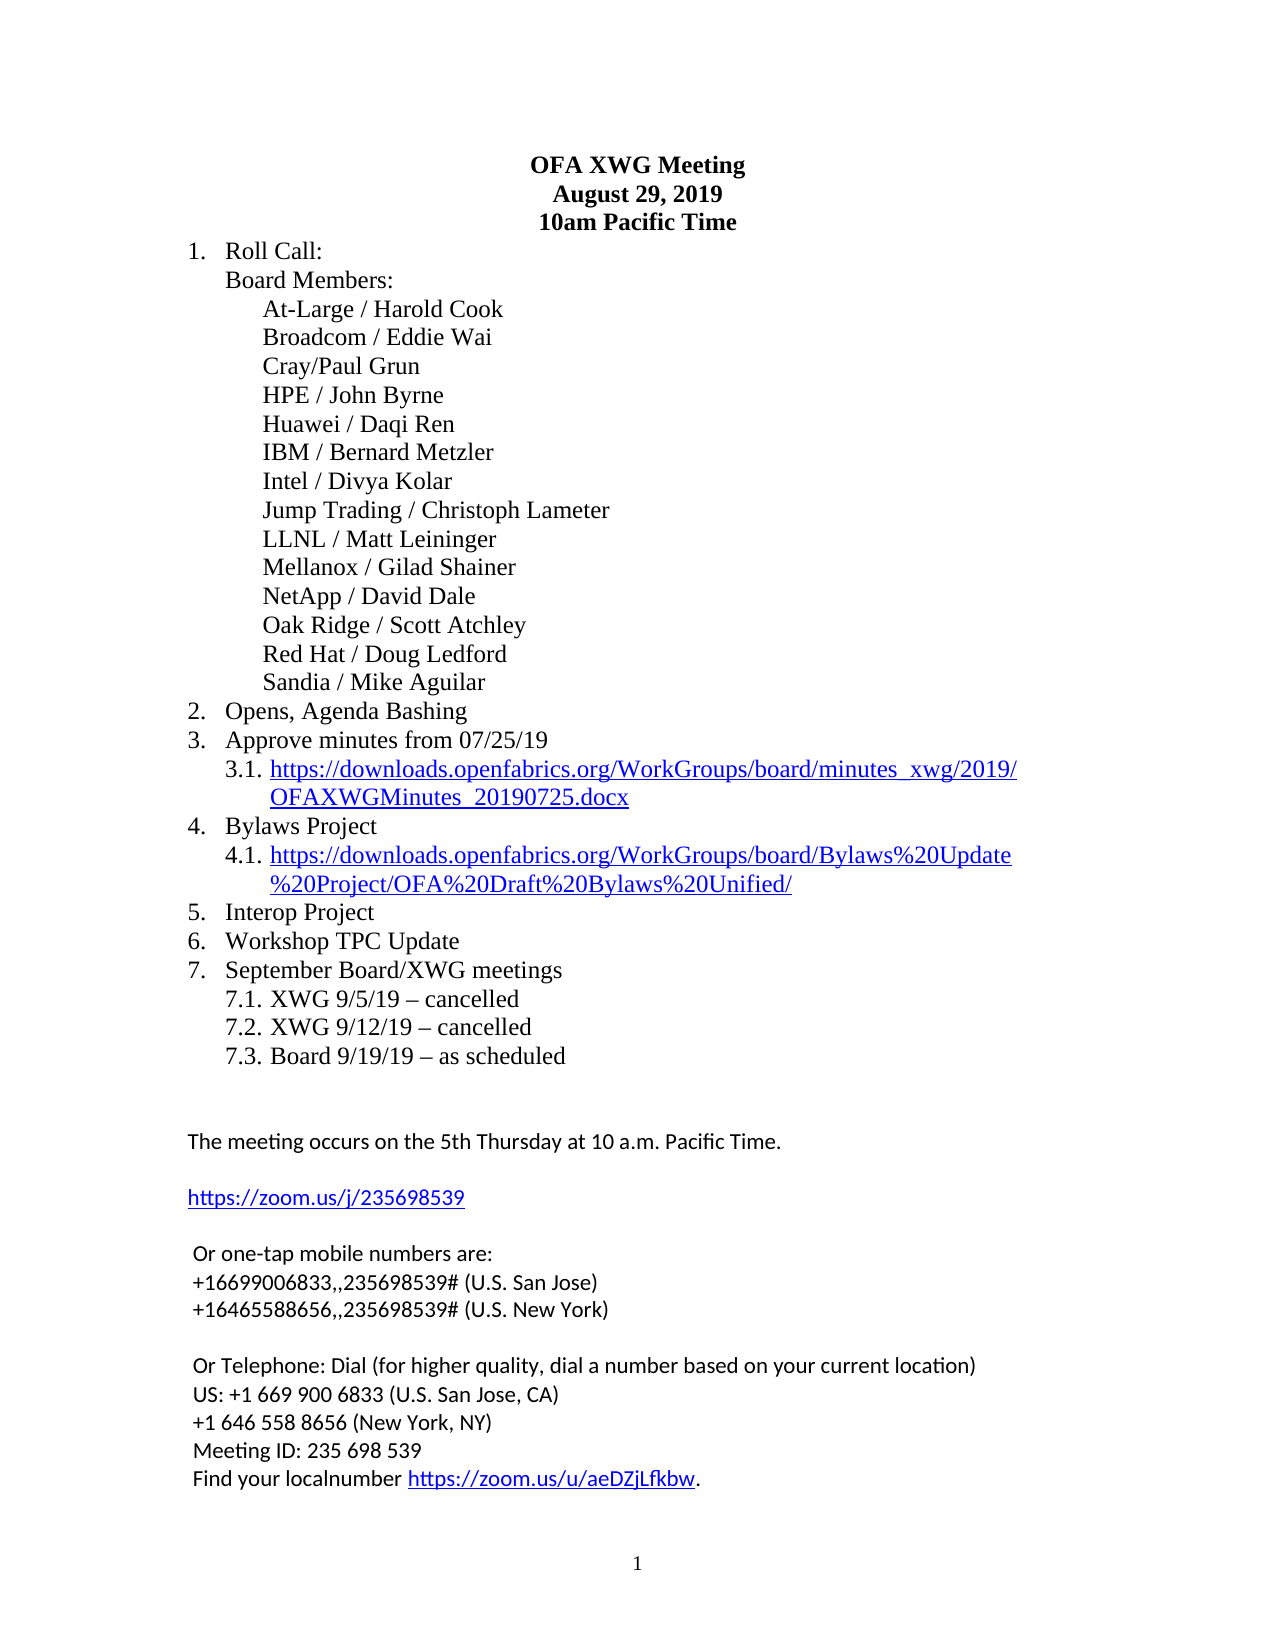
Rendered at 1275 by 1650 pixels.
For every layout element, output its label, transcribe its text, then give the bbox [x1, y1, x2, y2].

text Board Members: [187, 265, 1087, 294]
text Or one-tap mobile numbers are: [187, 1239, 1087, 1268]
text HPE / John Byrne [187, 380, 1087, 409]
list Bylaws Project [187, 811, 1087, 840]
text August 29, 2019 [187, 179, 1087, 207]
text https://zoom.us/j/235698539 [187, 1183, 1087, 1212]
text NetApp / David Dale [187, 581, 1087, 610]
list Roll Call: [187, 236, 1087, 265]
list September Board/XWG meetings [187, 955, 1087, 984]
text Or Telephone: Dial (for higher quality, dial a number based on your current location) [187, 1352, 1087, 1380]
text Intel / Divya Kolar [187, 466, 1087, 495]
text Cray/Paul Grun [187, 351, 1087, 380]
text Mellanox / Gilad Shainer [187, 552, 1087, 581]
list Opens, Agenda Bashing [187, 696, 1087, 725]
text Huawei / Daqi Ren [187, 409, 1087, 437]
list Interop Project [187, 897, 1087, 926]
text Oak Ridge / Scott Atchley [187, 610, 1087, 639]
text Jump Trading / Christoph Lameter [187, 495, 1087, 524]
text US: +1 669 900 6833 (U.S. San Jose, CA) [187, 1380, 1087, 1408]
text Find your localnumber https://zoom.us/u/aeDZjLfkbw. [187, 1464, 1087, 1492]
text 10am Pacific Time [187, 207, 1087, 236]
text Sandia / Mike Aguilar [187, 667, 1087, 696]
list XWG 9/12/19 – cancelled [225, 1012, 1087, 1041]
text LLNL / Matt Leininger [187, 524, 1087, 552]
list XWG 9/5/19 – cancelled [225, 984, 1087, 1012]
text At-Large / Harold Cook [187, 294, 1087, 322]
text +16699006833,,235698539# (U.S. San Jose) [187, 1268, 1087, 1296]
text Red Hat / Doug Ledford [187, 639, 1087, 667]
list https://downloads.openfabrics.org/WorkGroups/board/Bylaws%20Update%20Project/OFA%20Draft%20Bylaws%20Unified/ [225, 840, 1087, 897]
text Broadcom / Eddie Wai [187, 322, 1087, 351]
list Workshop TPC Update [187, 926, 1087, 955]
text +1 646 558 8656 (New York, NY) [187, 1408, 1087, 1436]
text IBM / Bernard Metzler [187, 437, 1087, 466]
text Meeting ID: 235 698 539 [187, 1436, 1087, 1464]
list https://downloads.openfabrics.org/WorkGroups/board/minutes_xwg/2019/OFAXWGMinutes_20190725.docx [225, 754, 1087, 811]
text +16465588656,,235698539# (U.S. New York) [187, 1296, 1087, 1324]
text OFA XWG Meeting [187, 150, 1087, 179]
text The meeting occurs on the 5th Thursday at 10 a.m. Pacific Time. [187, 1127, 1087, 1156]
list Board 9/19/19 – as scheduled [225, 1041, 1087, 1070]
list Approve minutes from 07/25/19 [187, 725, 1087, 754]
